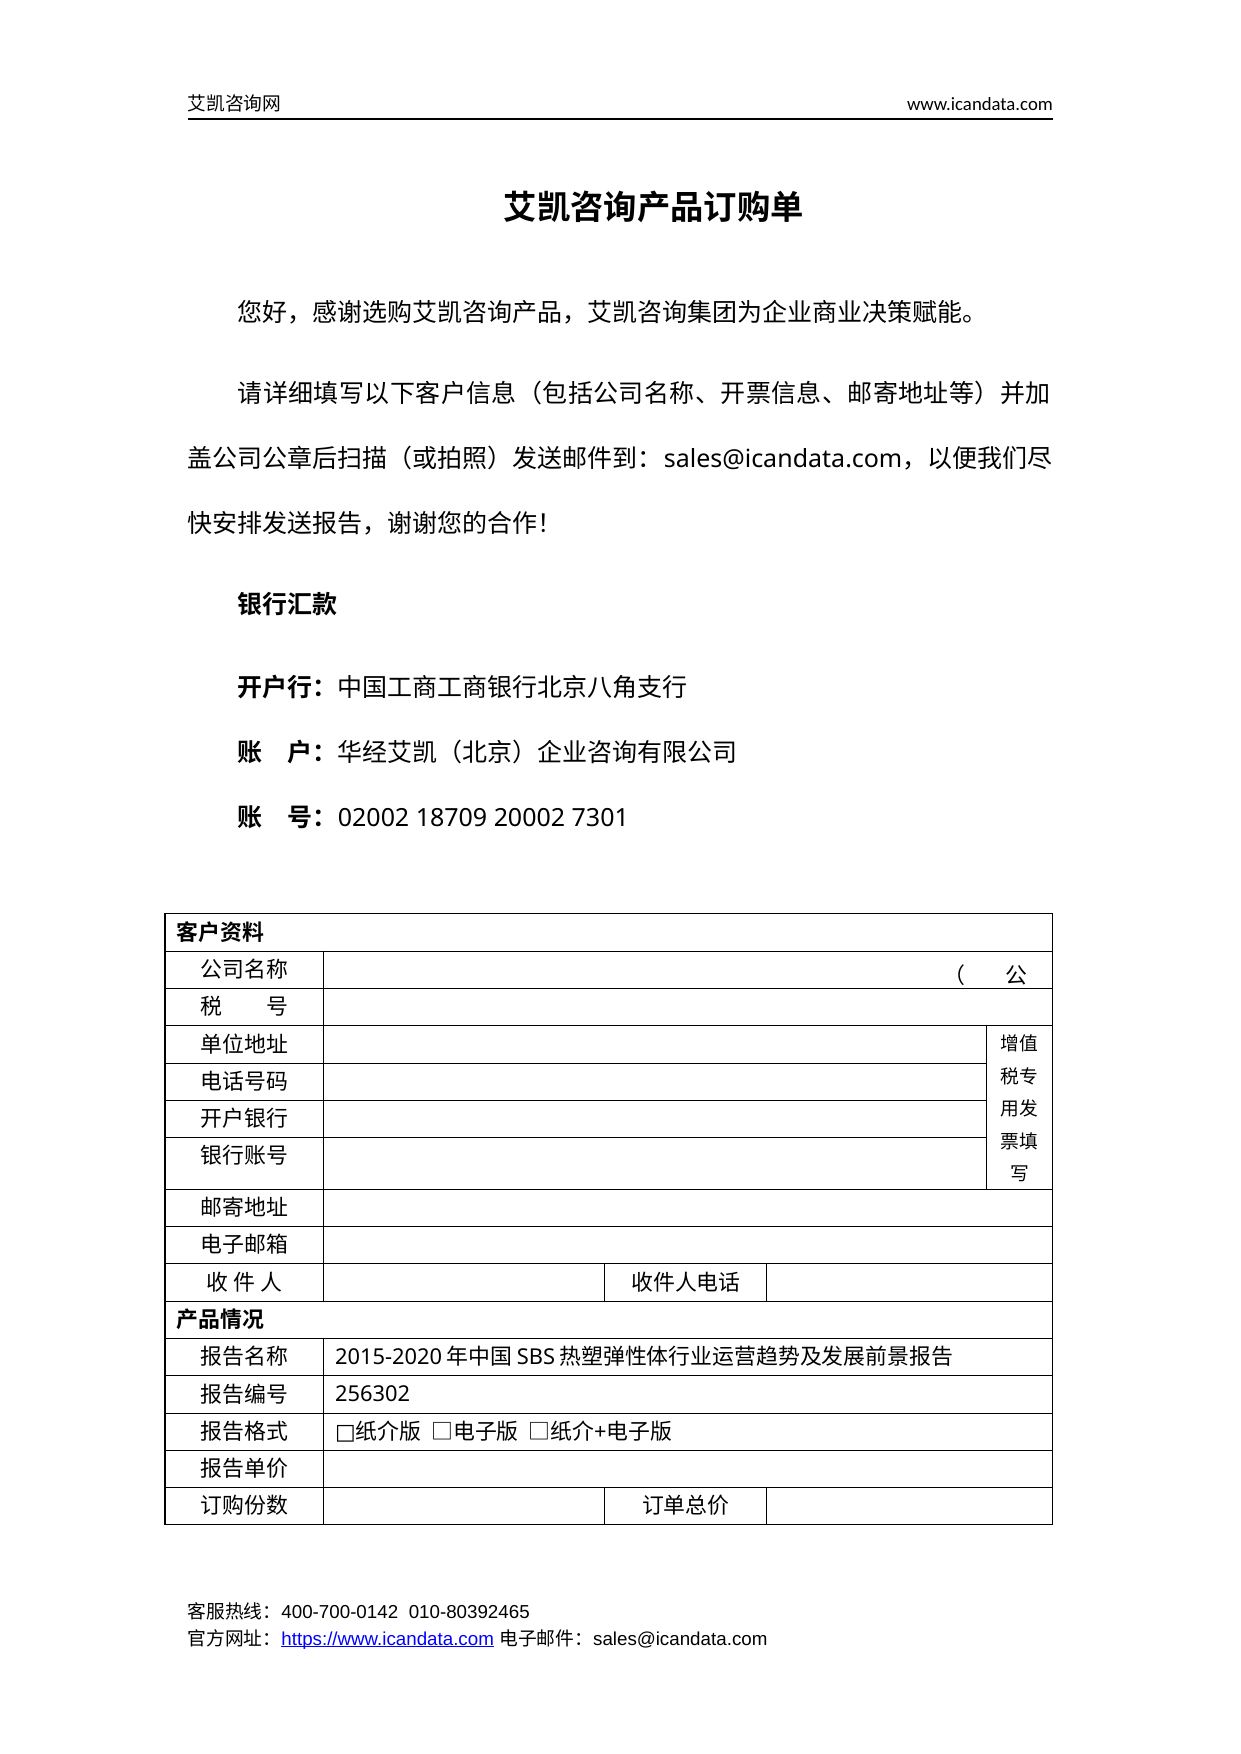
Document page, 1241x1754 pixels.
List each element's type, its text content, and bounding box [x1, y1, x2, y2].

table_cell 订购份数 [166, 1488, 323, 1524]
table_cell 电话号码 [166, 1064, 323, 1100]
table_cell 开户银行 [166, 1101, 323, 1137]
table_cell [767, 1488, 1052, 1524]
table_cell 报告单价 [166, 1451, 323, 1487]
text 艾凯咨询产品订购单 [187, 172, 1053, 237]
table_cell 税 号 [166, 989, 323, 1025]
text 银行汇款 [187, 570, 1053, 635]
table_cell 报告格式 [166, 1414, 323, 1450]
table_cell [324, 1138, 986, 1189]
table_cell 增值税专用发票填写 [987, 1026, 1052, 1189]
table_cell [324, 1451, 1052, 1487]
table_cell [324, 1488, 604, 1524]
table_cell [324, 1064, 986, 1100]
table_cell [324, 1227, 1052, 1263]
table_cell 银行账号 [166, 1138, 323, 1189]
table_cell [324, 1190, 1052, 1226]
table_cell □纸介版 □电子版 □纸介+电子版 [324, 1414, 1052, 1450]
table_cell [324, 952, 1052, 988]
text 账 户：华经艾凯（北京）企业咨询有限公司 [187, 718, 1053, 783]
table_cell 邮寄地址 [166, 1190, 323, 1226]
table_cell 电子邮箱 [166, 1227, 323, 1263]
table_cell [324, 1026, 986, 1062]
table_cell [324, 1101, 986, 1137]
table_cell 报告名称 [166, 1339, 323, 1375]
table_cell [324, 1264, 604, 1301]
table_cell 公司名称 [166, 952, 323, 988]
table_cell [767, 1264, 1052, 1301]
text 账 号：02002 18709 20002 7301 [187, 783, 1053, 848]
table_cell 2015-2020年中国SBS热塑弹性体行业运营趋势及发展前景报告 [324, 1339, 1052, 1375]
table_cell 256302 [324, 1376, 1052, 1412]
table_cell [324, 989, 1052, 1025]
table_cell 产品情况 [166, 1302, 1052, 1338]
table_cell 报告编号 [166, 1376, 323, 1412]
table_header 客户资料 [166, 914, 1052, 951]
table_cell 订单总价 [605, 1488, 766, 1524]
text 开户行：中国工商工商银行北京八角支行 [187, 653, 1053, 718]
text 您好，感谢选购艾凯咨询产品，艾凯咨询集团为企业商业决策赋能。 [187, 278, 1053, 343]
table_cell 单位地址 [166, 1026, 323, 1062]
text 请详细填写以下客户信息（包括公司名称、开票信息、邮寄地址等）并加盖公司公章后扫描（或拍照）发送邮件到：sales@icandata.com，以便我们尽快安排发送报告，谢谢您的合作！ [187, 359, 1053, 554]
table_cell 收件人电话 [605, 1264, 766, 1301]
table_cell 收 件 人 [166, 1264, 323, 1301]
